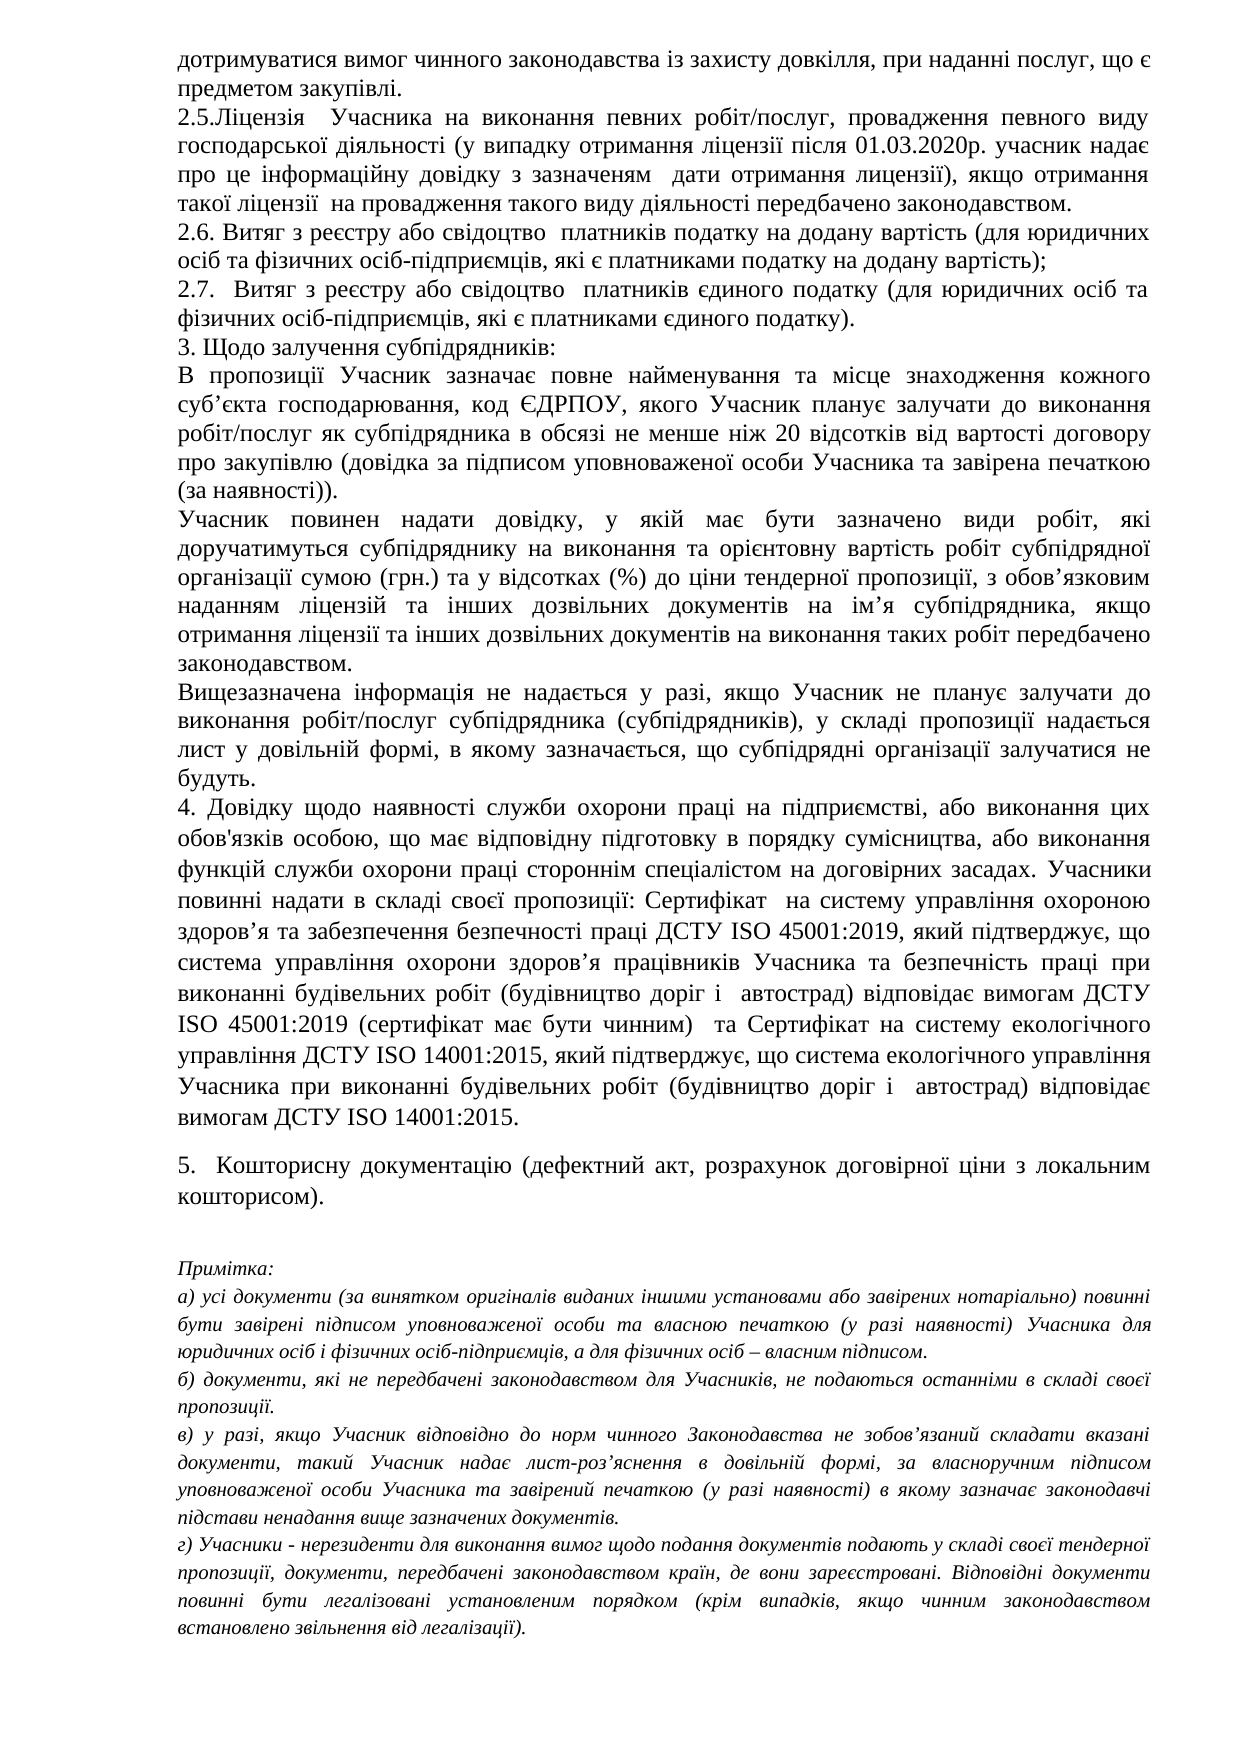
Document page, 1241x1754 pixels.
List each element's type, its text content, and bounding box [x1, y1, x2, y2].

text 3. Щодо залучення субпідрядників: [177, 332, 1152, 361]
text 2.5.Ліцензія Учасника на виконання певних робіт/послуг, провадження певного виду господарської діяльності (у випадку отримання ліцензії після 01.03.2020р. учасник надає про це інформаційну довідку з зазначеням дати отримання лицензії), якщо отримання такої ліцензії на провадження такого виду діяльності передбачено законодавством. [177, 102, 1149, 217]
text Примітка: [177, 1256, 1152, 1280]
text 5. Кошторисну документацію (дефектний акт, розрахунок договірної ціни з локальним кошторисом). [177, 1150, 1152, 1210]
text В пропозиції Учасник зазначає повне найменування та місце знаходження кожного суб’єкта господарювання, код ЄДРПОУ, якого Учасник планує залучати до виконання робіт/послуг як субпідрядника в обсязі не менше ніж 20 відсотків від вартості договору про закупівлю (довідка за підписом уповноваженої особи Учасника та завірена печаткою (за наявності)). [177, 361, 1152, 504]
text 2.6. Витяг з реєстру або свідоцтво платників податку на додану вартість (для юридичних осіб та фізичних осіб-підприємців, які є платниками податку на додану вартість); [177, 217, 1152, 274]
text 2.7. Витяг з реєстру або свідоцтво платників єдиного податку (для юридичних осіб та фізичних осіб-підприємців, які є платниками єдиного податку). [177, 274, 1149, 332]
text г) Учасники - нерезиденти для виконання вимог щодо подання документів подають у складі своєї тендерної пропозиції, документи, передбачені законодавством країн, де вони зареєстровані. Відповідні документи повинні бути легалізовані установленим порядком (крім випадків, якщо чинним законодавством встановлено звільнення від легалізації). [177, 1532, 1152, 1639]
text в) у разі, якщо Учасник відповідно до норм чинного Законодавства не зобов’язаний складати вказані документи, такий Учасник надає лист-роз’яснення в довільній формі, за власноручним підписом уповноваженої особи Учасника та завірений печаткою (у разі наявності) в якому зазначає законодавчі підстави ненадання вище зазначених документів. [177, 1422, 1152, 1529]
text Учасник повинен надати довідку, у якій має бути зазначено види робіт, які доручатимуться субпідряднику на виконання та орієнтовну вартість робіт субпідрядної організації сумою (грн.) та у відсотках (%) до ціни тендерної пропозиції, з обов’язковим наданням ліцензій та інших дозвільних документів на ім’я субпідрядника, якщо отримання ліцензії та інших дозвільних документів на виконання таких робіт передбачено законодавством. [177, 504, 1152, 677]
text 4. Довідку щодо наявності служби охорони праці на підприємстві, або виконання цих обов'язків особою, що має відповідну підготовку в порядку сумісництва, або виконання функцій служби охорони праці стороннім спеціалістом на договірних засадах. Учасники повинні надати в складі своєї пропозиції: Сертифікат на систему управління охороною здоров’я та забезпечення безпечності праці ДСТУ ISO 45001:2019, який підтверджує, що система управління охорони здоров’я працівників Учасника та безпечність праці при виконанні будівельних робіт (будівництво доріг і автострад) відповідає вимогам ДСТУ ISO 45001:2019 (сертифікат має бути чинним) та Сертифікат на систему екологічного управління ДСТУ ISO 14001:2015, який підтверджує, що система екологічного управління Учасника при виконанні будівельних робіт (будівництво доріг і автострад) відповідає вимогам ДСТУ ISO 14001:2015. [177, 792, 1152, 1131]
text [177, 44, 1152, 102]
text б) документи, які не передбачені законодавством для Учасників, не подаються останніми в складі своєї пропозиції. [177, 1367, 1152, 1418]
text а) усі документи (за винятком оригіналів виданих іншими установами або завірених нотаріально) повинні бути завірені підписом уповноваженої особи та власною печаткою (у разі наявності) Учасника для юридичних осіб і фізичних осіб-підприємців, а для фізичних осіб – власним підписом. [177, 1284, 1152, 1363]
text Вищезазначена інформація не надається у разі, якщо Учасник не планує залучати до виконання робіт/послуг субпідрядника (субпідрядників), у складі пропозиції надається лист у довільній формі, в якому зазначається, що субпідрядні організації залучатися не будуть. [177, 677, 1152, 792]
